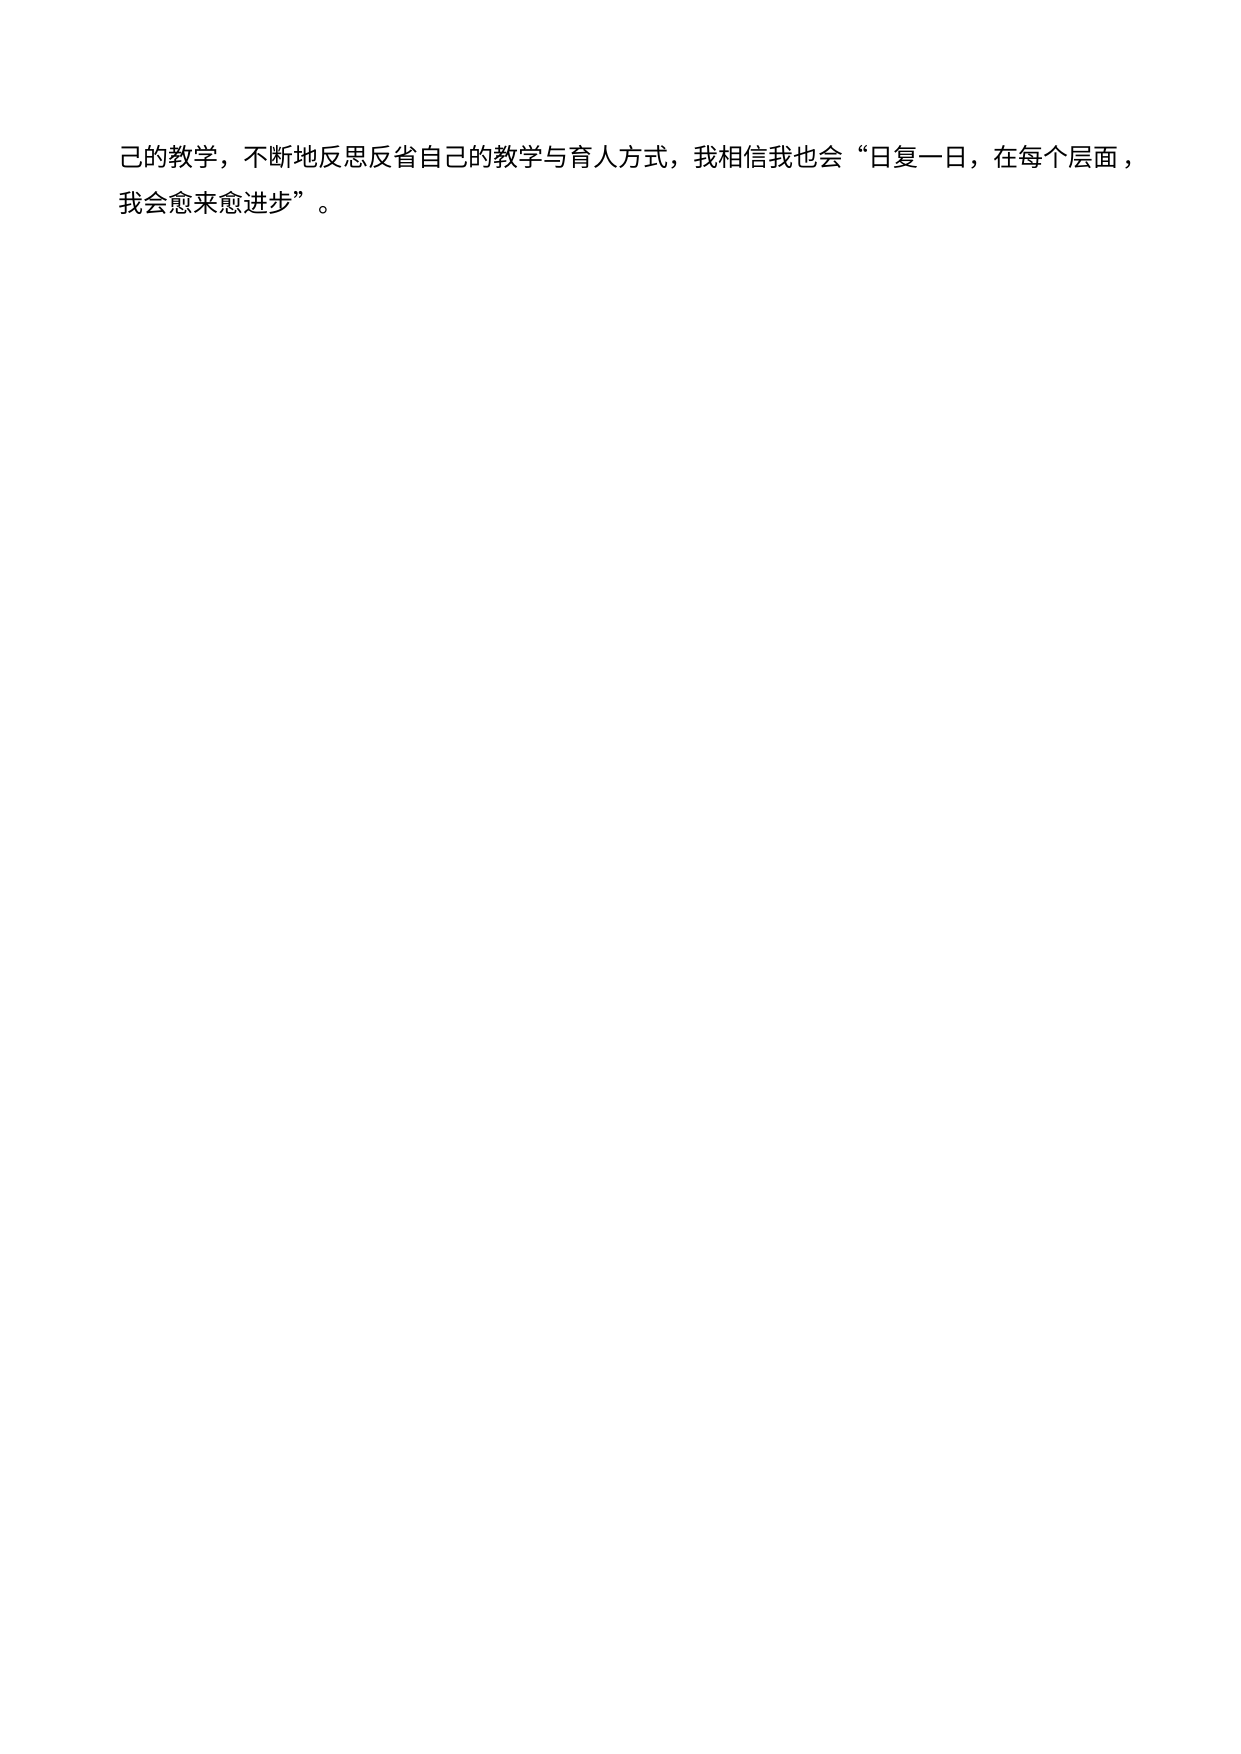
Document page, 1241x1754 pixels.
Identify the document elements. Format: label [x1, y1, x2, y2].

text [118, 129, 1122, 221]
